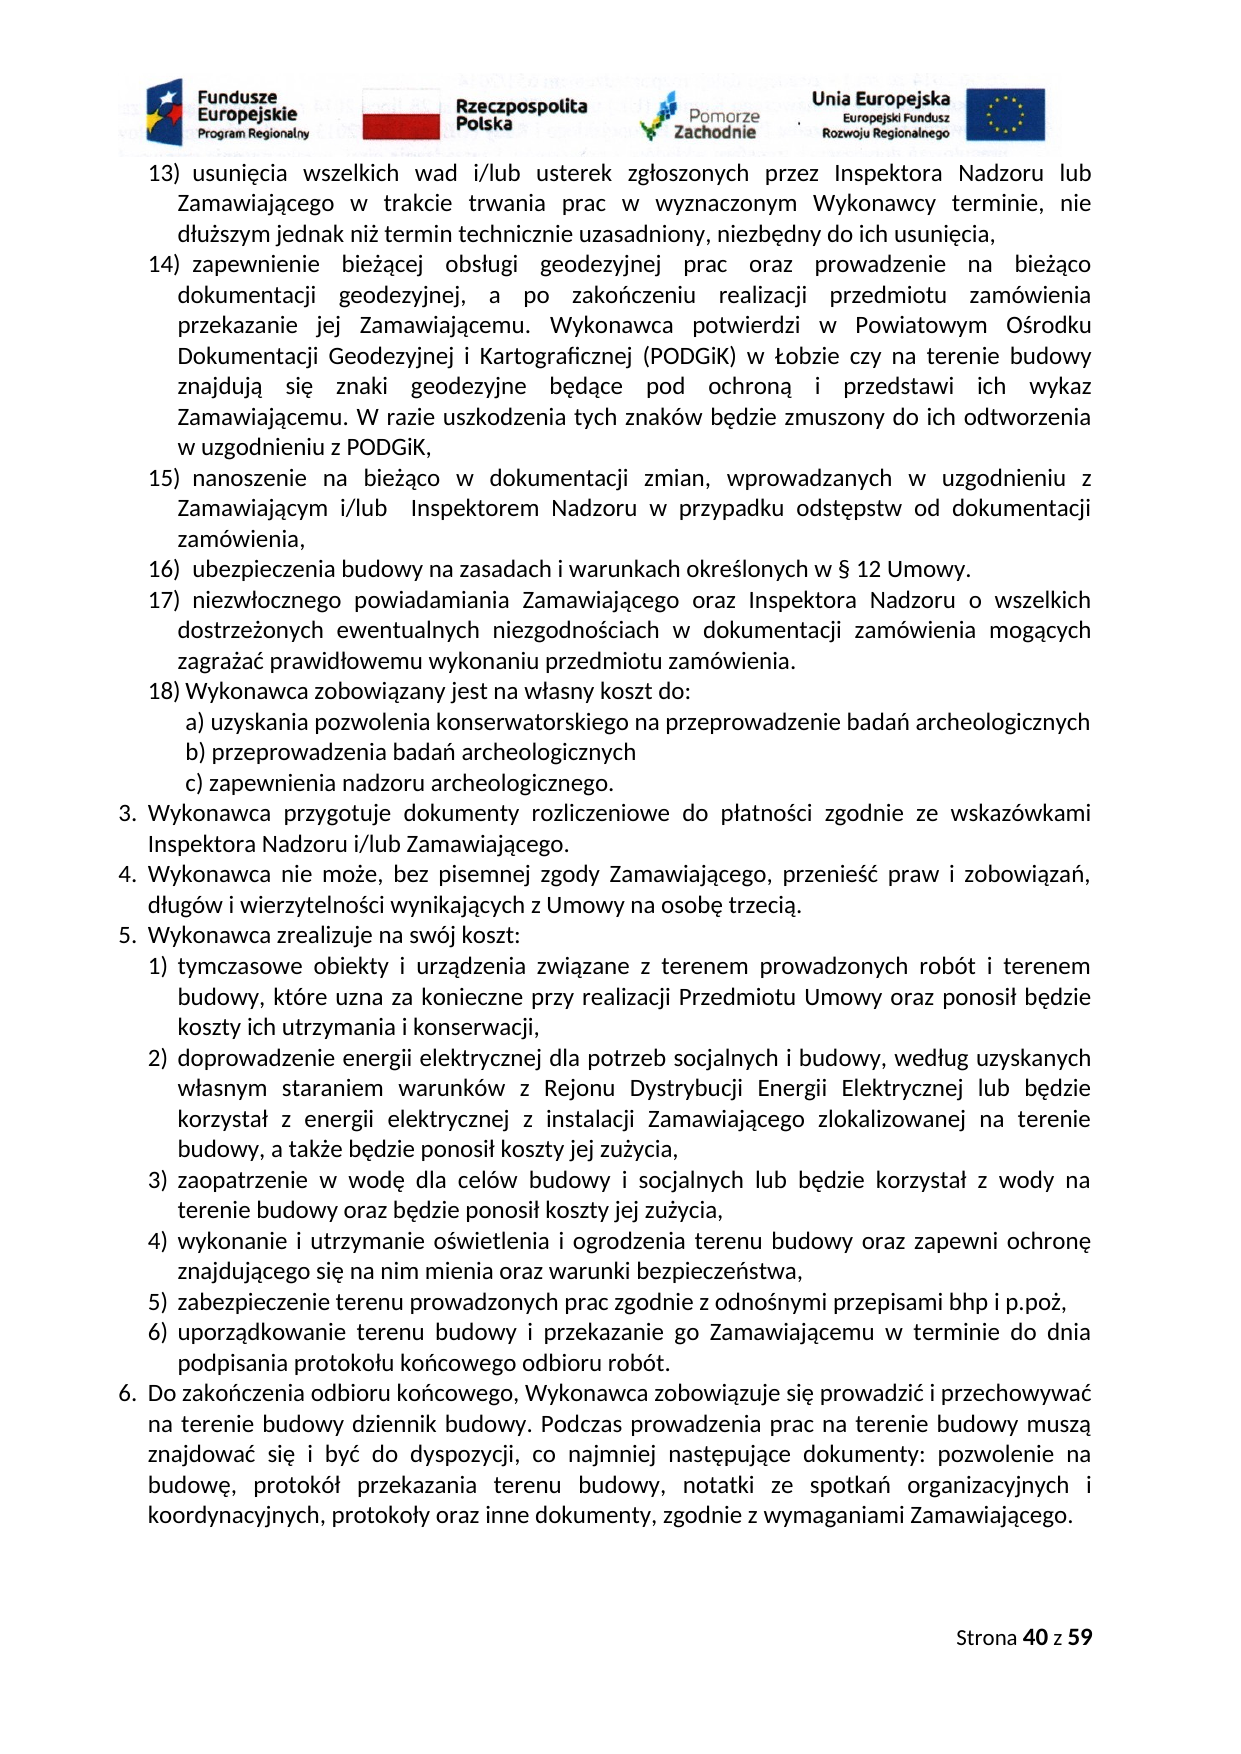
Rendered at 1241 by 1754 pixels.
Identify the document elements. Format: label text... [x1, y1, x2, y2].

list Wykonawca nie może, bez pisemnej zgody Zamawiającego, przenieść praw i zobowiązań, długów i wierzytelności wynikających z Umowy na osobę trzecią. [118, 859, 1092, 920]
list nanoszenie na bieżąco w dokumentacji zmian, wprowadzanych w uzgodnieniu z Zamawiającym i/lub Inspektorem Nadzoru w przypadku odstępstw od dokumentacji zamówienia, [148, 462, 1092, 553]
list Wykonawca przygotuje dokumenty rozliczeniowe do płatności zgodnie ze wskazówkami Inspektora Nadzoru i/lub Zamawiającego. [118, 798, 1092, 859]
list niezwłocznego powiadamiania Zamawiającego oraz Inspektora Nadzoru o wszelkich dostrzeżonych ewentualnych niezgodnościach w dokumentacji zamówienia mogących zagrażać prawidłowemu wykonaniu przedmiotu zamówienia. [148, 584, 1092, 676]
list ubezpieczenia budowy na zasadach i warunkach określonych w § 12 Umowy. [148, 553, 1092, 584]
list Wykonawca zrealizuje na swój koszt: [118, 920, 1092, 950]
list zabezpieczenie terenu prowadzonych prac zgodnie z odnośnymi przepisami bhp i p.poż, [148, 1286, 1092, 1316]
text a) uzyskania pozwolenia konserwatorskiego na przeprowadzenie badań archeologicznych [185, 706, 1092, 737]
list wykonanie i utrzymanie oświetlenia i ogrodzenia terenu budowy oraz zapewni ochronę znajdującego się na nim mienia oraz warunki bezpieczeństwa, [148, 1225, 1092, 1286]
list uporządkowanie terenu budowy i przekazanie go Zamawiającemu w terminie do dnia podpisania protokołu końcowego odbioru robót. [148, 1316, 1092, 1377]
list usunięcia wszelkich wad i/lub usterek zgłoszonych przez Inspektora Nadzoru lub Zamawiającego w trakcie trwania prac w wyznaczonym Wykonawcy terminie, nie dłuższym jednak niż termin technicznie uzasadniony, niezbędny do ich usunięcia, [148, 157, 1092, 248]
picture [118, 73, 1062, 157]
text c) zapewnienia nadzoru archeologicznego. [185, 767, 1092, 798]
list zapewnienie bieżącej obsługi geodezyjnej prac oraz prowadzenie na bieżąco dokumentacji geodezyjnej, a po zakończeniu realizacji przedmiotu zamówienia przekazanie jej Zamawiającemu. Wykonawca potwierdzi w Powiatowym Ośrodku Dokumentacji Geodezyjnej i Kartograficznej (PODGiK) w Łobzie czy na terenie budowy znajdują się znaki geodezyjne będące pod ochroną i przedstawi ich wykaz Zamawiającemu. W razie uszkodzenia tych znaków będzie zmuszony do ich odtworzenia w uzgodnieniu z PODGiK, [148, 248, 1092, 462]
list doprowadzenie energii elektrycznej dla potrzeb socjalnych i budowy, według uzyskanych własnym staraniem warunków z Rejonu Dystrybucji Energii Elektrycznej lub będzie korzystał z energii elektrycznej z instalacji Zamawiającego zlokalizowanej na terenie budowy, a także będzie ponosił koszty jej zużycia, [148, 1042, 1092, 1164]
list zaopatrzenie w wodę dla celów budowy i socjalnych lub będzie korzystał z wody na terenie budowy oraz będzie ponosił koszty jej zużycia, [148, 1164, 1092, 1225]
list tymczasowe obiekty i urządzenia związane z terenem prowadzonych robót i terenem budowy, które uzna za konieczne przy realizacji Przedmiotu Umowy oraz ponosił będzie koszty ich utrzymania i konserwacji, [148, 950, 1092, 1042]
list Wykonawca zobowiązany jest na własny koszt do: [148, 676, 1092, 706]
list Do zakończenia odbioru końcowego, Wykonawca zobowiązuje się prowadzić i przechowywać na terenie budowy dziennik budowy. Podczas prowadzenia prac na terenie budowy muszą znajdować się i być do dyspozycji, co najmniej następujące dokumenty: pozwolenie na budowę, protokół przekazania terenu budowy, notatki ze spotkań organizacyjnych i koordynacyjnych, protokoły oraz inne dokumenty, zgodnie z wymaganiami Zamawiającego. [118, 1377, 1092, 1530]
text b) przeprowadzenia badań archeologicznych [185, 737, 1092, 767]
